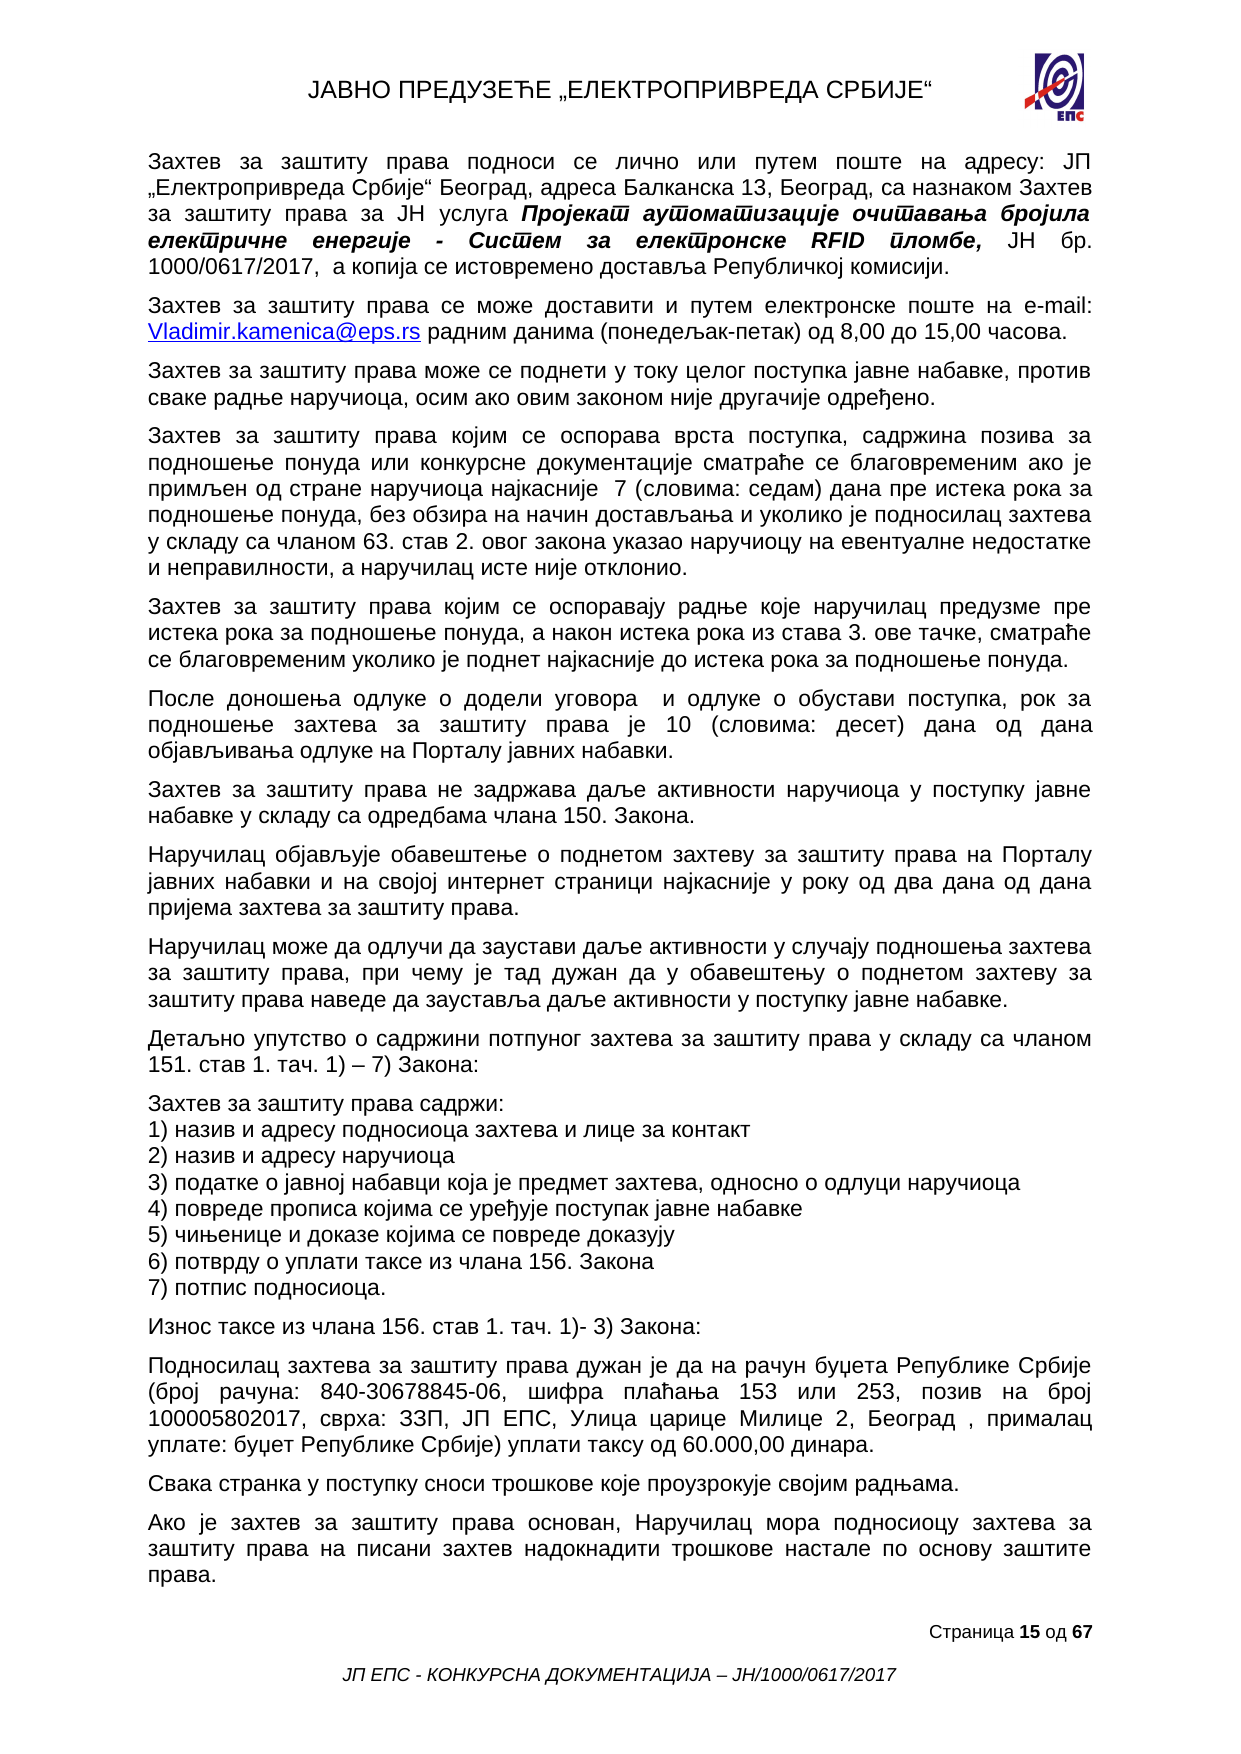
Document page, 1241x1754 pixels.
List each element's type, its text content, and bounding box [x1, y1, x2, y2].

text 4) повреде прописа којима се уређује поступак јавне набавке [148, 1195, 1092, 1221]
text Захтев за заштиту права подноси се лично или путем поште на адресу: ЈП „Електропривреда Србије“ Београд, адреса Балканска 13, Београд, са назнаком Захтев за заштиту права за ЈН услуга Пројекат аутоматизације очитавања бројила електричне енергије - Систем за електронске RFID пломбе, ЈН бр. 1000/0617/2017, а копија се истовремено доставља Републичкој комисији. [148, 148, 1092, 279]
text Наручилац објављује обавештење о поднетом захтеву за заштиту права на Порталу јавних набавки и на својој интернет страници најкасније у року од два дана од дана пријема захтева за заштиту права. [148, 841, 1092, 920]
text Подносилац захтева за заштиту права дужан је да на рачун буџета Републике Србије (број рачуна: 840-30678845-06, шифра плаћања 153 или 253, позив на број 100005802017, сврха: ЗЗП, ЈП ЕПС, Улица царице Милице 2, Београд , прималац уплате: буџет Републике Србије) уплати таксу од 60.000,00 динара. [148, 1352, 1092, 1457]
text Захтев за заштиту права садржи: [148, 1090, 1092, 1116]
text 6) потврду о уплати таксе из члана 156. Закона [148, 1248, 1092, 1274]
text Износ таксе из члана 156. став 1. тач. 1)- 3) Закона: [148, 1313, 1092, 1339]
text Детаљно упутство о садржини потпуног захтева за заштиту права у складу са чланом 151. став 1. тач. 1) – 7) Закона: [148, 1024, 1092, 1077]
text 7) потпис подносиоца. [148, 1274, 1092, 1301]
text 2) назив и адресу наручиоца [148, 1142, 1092, 1169]
text Захтев за заштиту права се може доставити и путем електронске поште на e-mail: Vladimir.kamenica@eps.rs радним данима (понедељак-петак) од 8,00 до 15,00 часова. [148, 292, 1092, 345]
text Захтев за заштиту права којим се оспорава врста поступка, садржина позива за подношење понуда или конкурсне документације сматраће се благовременим ако је примљен од стране наручиоца најкасније 7 (словима: седам) дана пре истека рока за подношење понуда, без обзира на начин достављања и уколико је подносилац захтева у складу са чланом 63. став 2. овог закона указао наручиоцу на евентуалне недостатке и неправилности, а наручилац исте није отклонио. [148, 422, 1092, 581]
text 5) чињенице и доказе којима се повреде доказују [148, 1221, 1092, 1248]
text Свака странка у поступку сноси трошкове које проузрокује својим радњама. [148, 1470, 1092, 1496]
text Захтев за заштиту права не задржава даље активности наручиоца у поступку јавне набавке у складу са одредбама члана 150. Закона. [148, 776, 1092, 829]
text 1) назив и адресу подносиоца захтева и лице за контакт [148, 1116, 1092, 1142]
text После доношења одлуке о додели уговора и одлуке о обустави поступка, рок за подношење захтева за заштиту права је 10 (словима: десет) дана од дана објављивања одлуке на Порталу јавних набавки. [148, 684, 1092, 764]
text Захтев за заштиту права може се поднети у току целог поступка јавне набавке, против сваке радње наручиоца, осим ако овим законом није другачије одређено. [148, 357, 1092, 410]
text Ако је захтев за заштиту права основан, Наручилац мора подносиоцу захтева за заштиту права на писани захтев надокнадити трошкове настале по основу заштите права. [148, 1509, 1092, 1588]
text 3) податке о јавној набавци која је предмет захтева, односно о одлуци наручиоца [148, 1169, 1092, 1195]
picture [1017, 49, 1092, 128]
text Захтев за заштиту права којим се оспоравају радње које наручилац предузме пре истека рока за подношење понуда, а након истека рока из става 3. ове тачке, сматраће се благовременим уколико је поднет најкасније до истека рока за подношење понуда. [148, 593, 1092, 672]
text Наручилац може да одлучи да заустави даље активности у случају подношења захтева за заштиту права, при чему је тад дужан да у обавештењу о поднетом захтеву за заштиту права наведе да зауставља даље активности у поступку јавне набавке. [148, 933, 1092, 1012]
